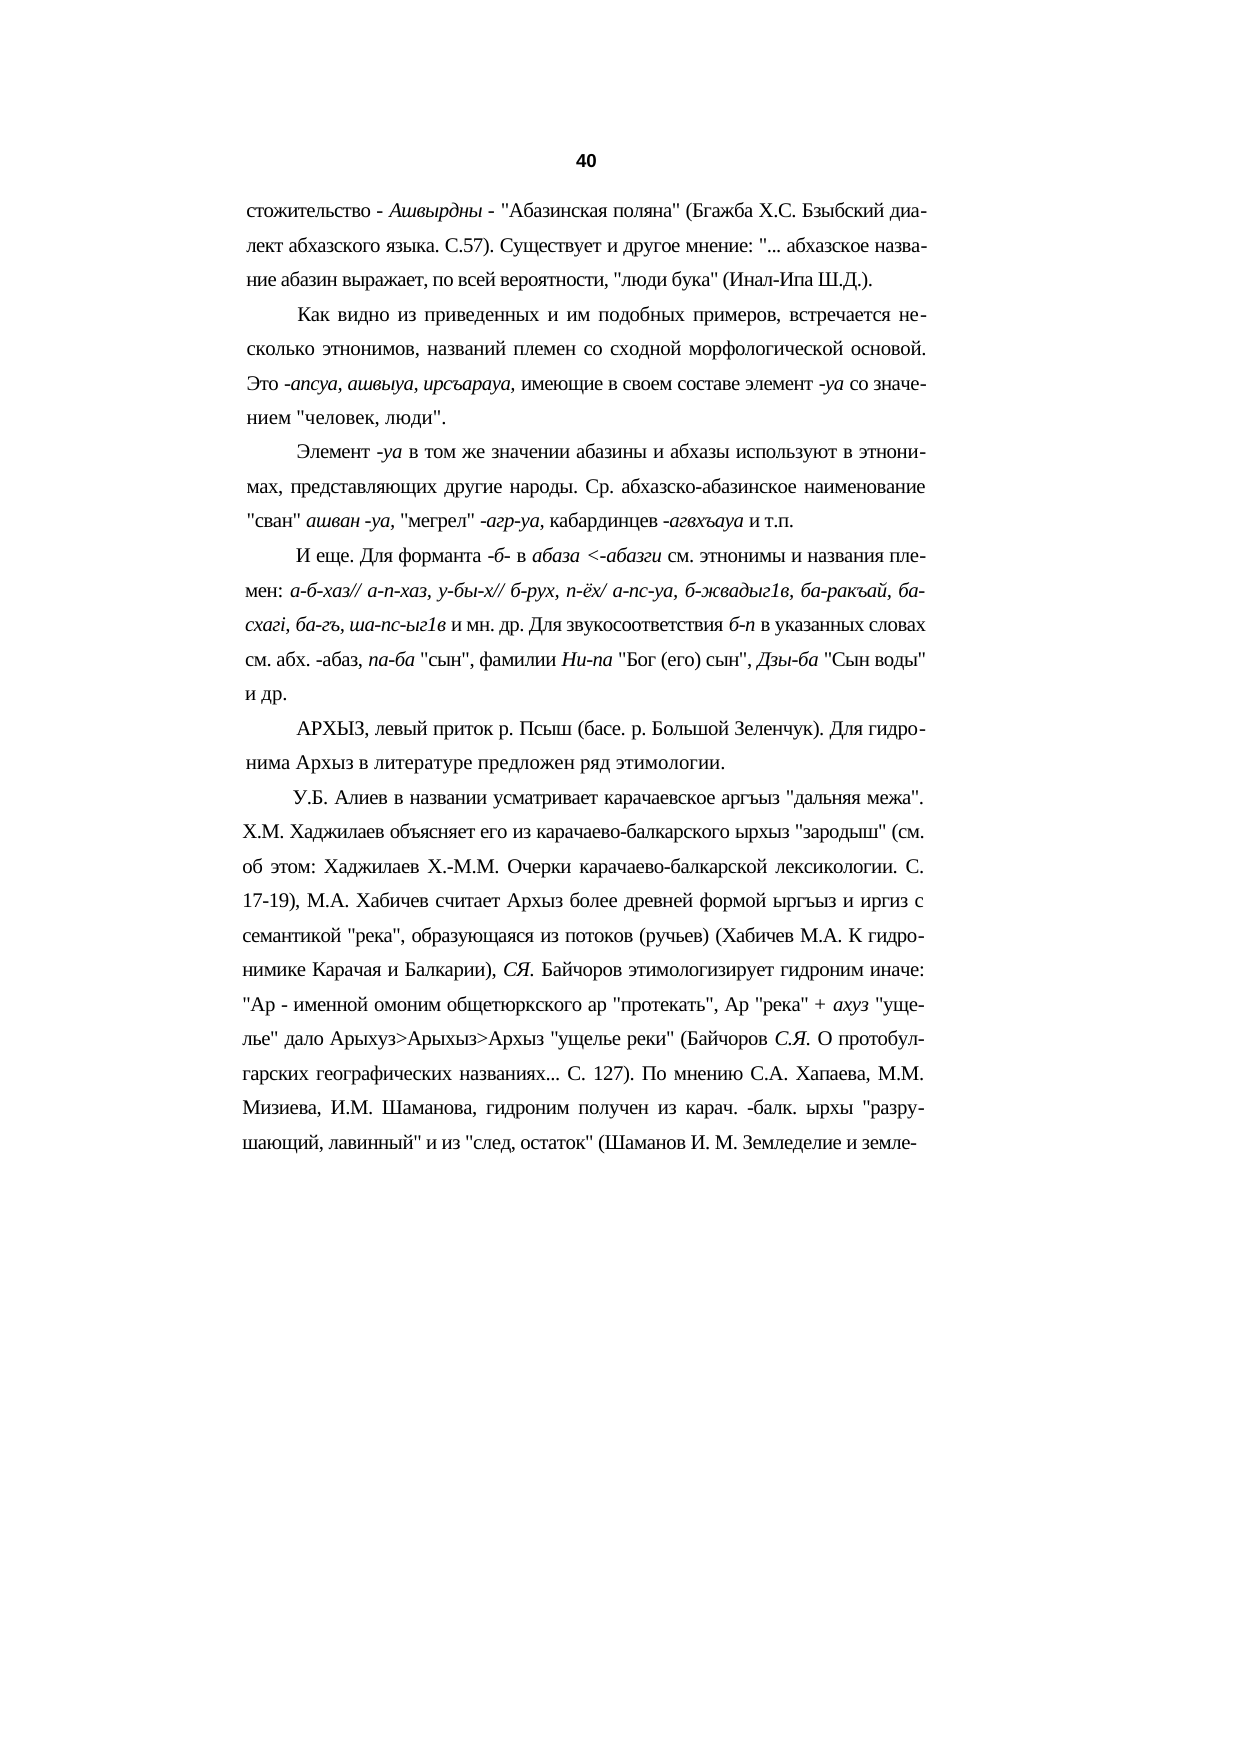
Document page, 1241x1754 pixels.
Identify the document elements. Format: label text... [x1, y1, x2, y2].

text АРХЫЗ, левый приток р. Псыш (басе. р. Большой Зеленчук). Для гидронима Архыз в литературе предложен ряд этимологии. [246, 708, 926, 777]
text Элемент -уа в том же значении абазины и абхазы используют в этнонимах, представляющих другие народы. Ср. абхазско-абазинское наименование "сван" ашван -уа, "мегрел" -агр-уа, кабардинцев -агвхъауа и т.п. [246, 431, 926, 535]
text 40 [245, 150, 927, 172]
text Как видно из приведенных и им подобных примеров, встречается несколько этнонимов, названий племен со сходной морфологической основой. Это -апсуа, ашвыуа, ирсъарауа, имеющие в своем составе элемент -уа со значением "человек, люди". [246, 293, 927, 431]
text стожительство - Ашвырдны - "Абазинская поляна" (Бгажба Х.С. Бзыбский диалект абхазского языка. С.57). Существует и другое мнение: "... абхазское название абазин выражает, по всей вероятности, "люди бука" (Инал-Ипа Ш.Д.). [246, 190, 927, 293]
text У.Б. Алиев в названии усматривает карачаевское аргъыз "дальняя межа". Х.М. Хаджилаев объясняет его из карачаево-балкарского ырхыз "зародыш" (см. об этом: Хаджилаев Х.-М.М. Очерки карачаево-балкарской лексикологии. С. 17-19), М.А. Хабичев считает Архыз более древней формой ыргъыз и иргиз с семантикой "река", образующаяся из потоков (ручьев) (Хабичев М.А. К гидронимике Карачая и Балкарии), СЯ. Байчоров этимологизирует гидроним иначе: "Ар - именной омоним общетюркского ар "протекать", Ар "река" + ахуз "ущелье" дало Арыхуз>Арыхыз>Архыз "ущелье реки" (Байчоров С.Я. О протобул-гарских географических названиях... С. 127). По мнению С.А. Хапаева, М.М. Мизиева, И.М. Шаманова, гидроним получен из карач. -балк. ырхы "разрушающий, лавинный" и из "след, остаток" (Шаманов И. М. Земледелие и земле- [242, 777, 925, 1156]
text И еще. Для форманта -б- в абаза <-абазги см. этнонимы и названия племен: а-б-хаз// а-п-хаз, у-бы-х// б-рух, п-ёх/ а-пс-уа, б-жвадыг1в, ба-ракъай, ба-схагі, ба-гъ, ша-пс-ыг1в и мн. др. Для звукосоответствия б-п в указанных словах см. абх. -абаз, па-ба "сын", фамилии Ни-па "Бог (его) сын", Дзы-ба "Сын воды" и др. [245, 535, 926, 708]
